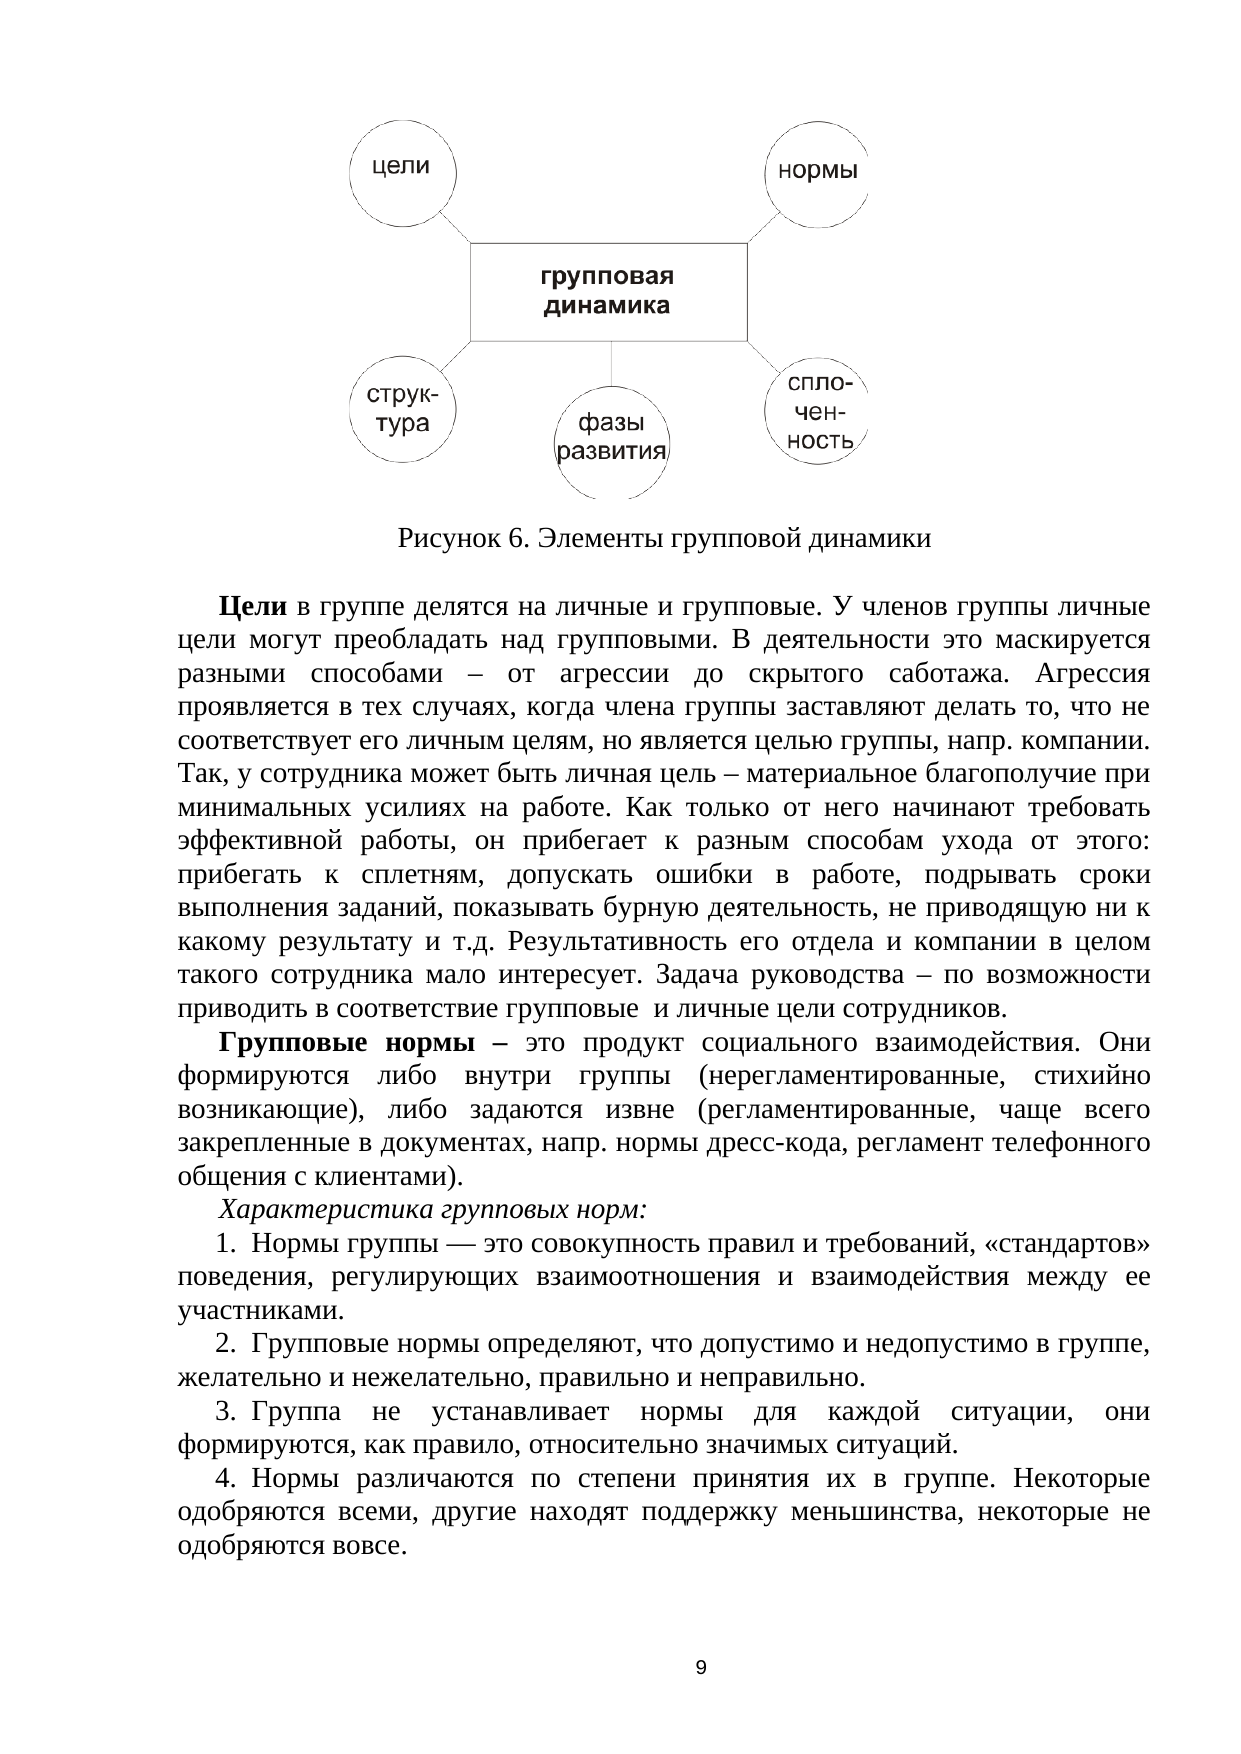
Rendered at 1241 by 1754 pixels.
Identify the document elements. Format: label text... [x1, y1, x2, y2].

list Группа не устанавливает нормы для каждой ситуации, они формируются, как правило, относительно значимых ситуаций. [177, 1393, 1152, 1460]
list Нормы различаются по степени принятия их в группе. Некоторые одобряются всеми, другие находят поддержку меньшинства, некоторые не одобряются вовсе. [177, 1460, 1152, 1560]
text Групповые нормы – это продукт социального взаимодействия. Они формируются либо внутри группы (нерегламентированные, стихийно возникающие), либо задаются извне (регламентированные, чаще всего закрепленные в документах, напр. нормы дресс-кода, регламент телефонного общения с клиентами). [177, 1024, 1152, 1191]
text Цели в группе делятся на личные и групповые. У членов группы личные цели могут преобладать над групповыми. В деятельности это маскируется разными способами – от агрессии до скрытого саботажа. Агрессия проявляется в тех случаях, когда члена группы заставляют делать то, что не соответствует его личным целям, но является целью группы, напр. компании. Так, у сотрудника может быть личная цель – материальное благополучие при минимальных усилиях на работе. Как только от него начинают требовать эффективной работы, он прибегает к разным способам ухода от этого: прибегать к сплетням, допускать ошибки в работе, подрывать сроки выполнения заданий, показывать бурную деятельность, не приводящую ни к какому результату и т.д. Результативность его отдела и компании в целом такого сотрудника мало интересует. Задача руководства – по возможности приводить в соответствие групповые и личные цели сотрудников. [177, 588, 1152, 1024]
text Рисунок 6. Элементы групповой динамики [177, 521, 1152, 554]
list Нормы группы — это совокупность правил и требований, «стандартов» поведения, регулирующих взаимоотношения и взаимодействия между ее участниками. [177, 1225, 1152, 1326]
text Характеристика групповых норм: [177, 1191, 1152, 1225]
picture [348, 120, 867, 498]
list Групповые нормы определяют, что допустимо и недопустимо в группе, желательно и нежелательно, правильно и неправильно. [177, 1326, 1152, 1393]
